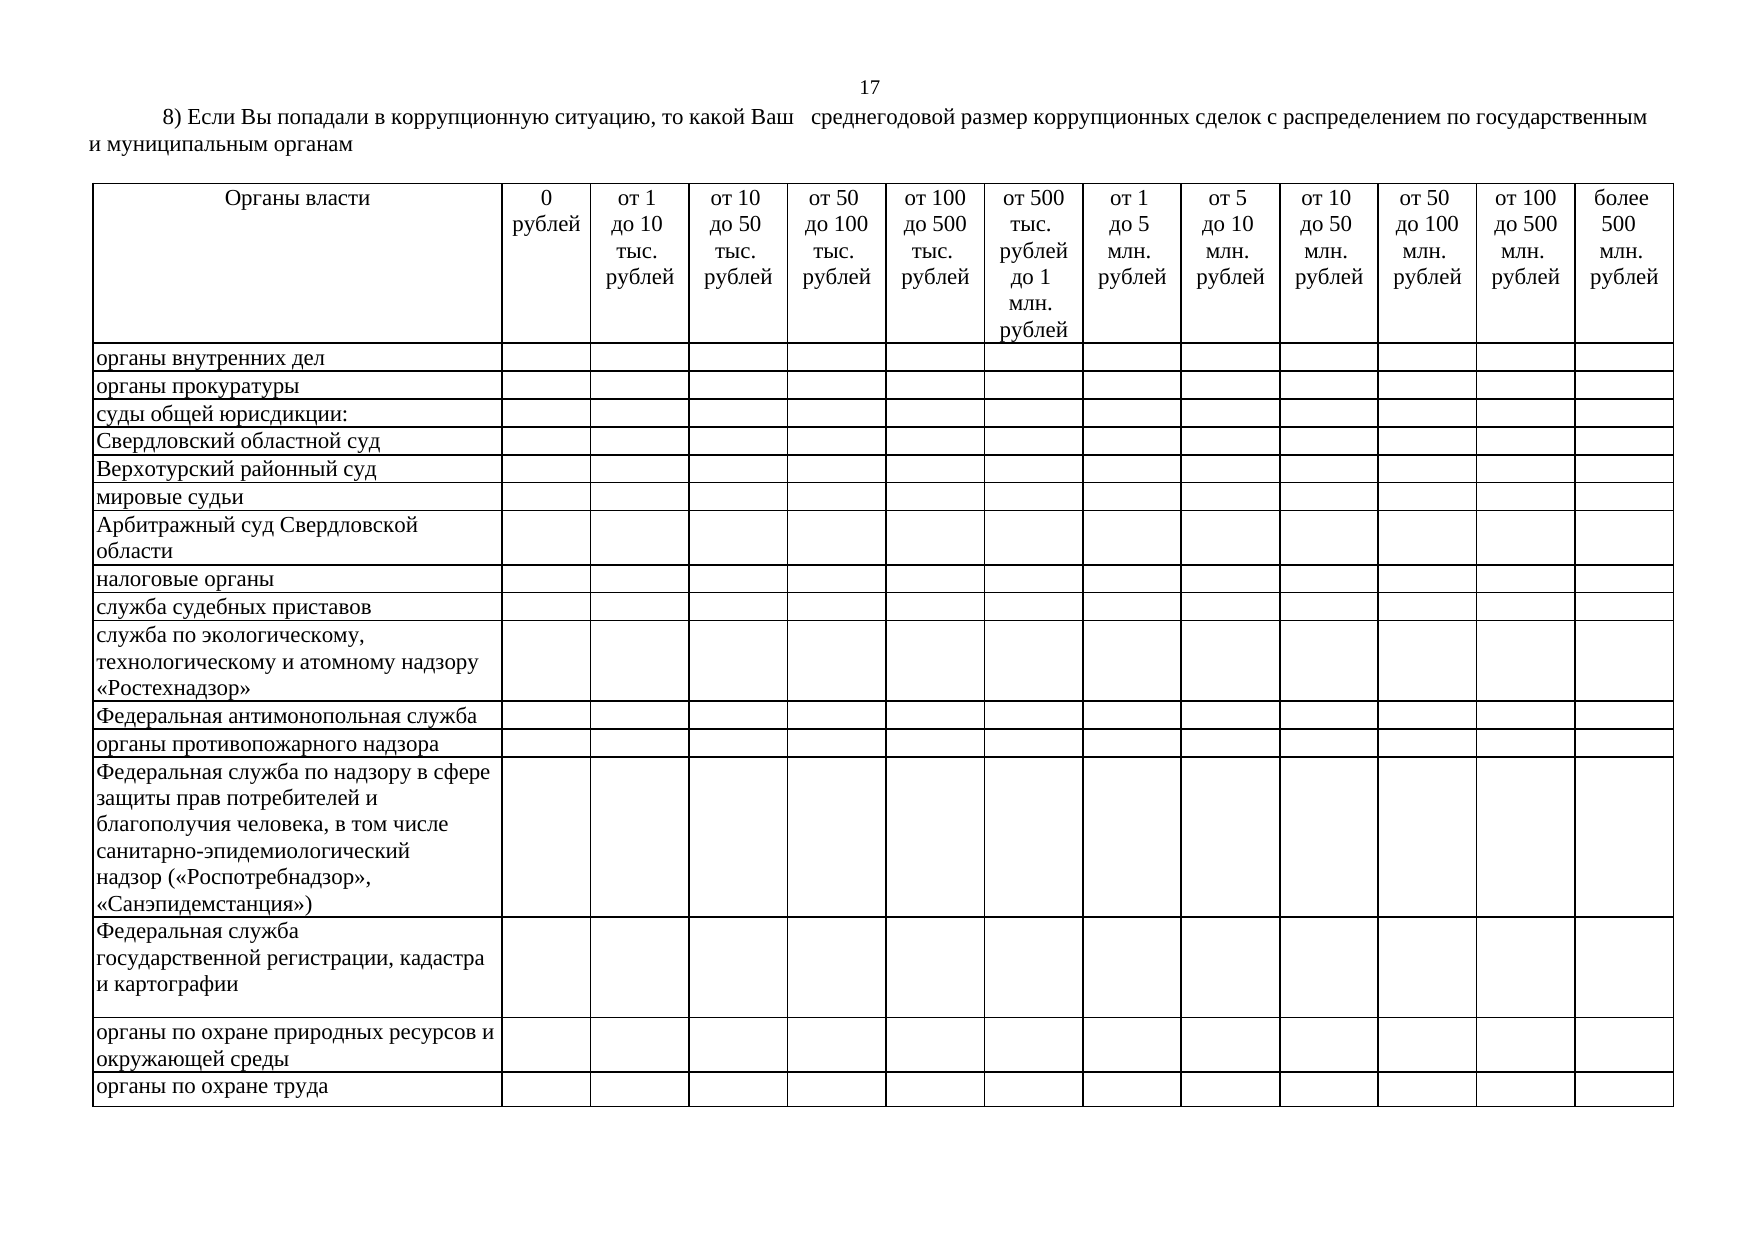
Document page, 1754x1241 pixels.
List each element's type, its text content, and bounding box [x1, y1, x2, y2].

table_cell [1084, 758, 1180, 916]
table_cell [1182, 918, 1279, 1017]
table_cell [503, 483, 590, 510]
table_cell [1379, 428, 1476, 454]
table_cell органы прокуратуры [94, 372, 501, 398]
table_cell [1379, 1018, 1476, 1071]
table_cell [1576, 456, 1673, 482]
table_cell [1576, 730, 1673, 756]
table_header от 1 до 10 тыс. рублей [591, 184, 688, 342]
table_cell [503, 918, 590, 1017]
table_cell [985, 702, 1082, 728]
table_cell [591, 1073, 688, 1106]
table_cell [1182, 702, 1279, 728]
table_cell [1379, 758, 1476, 916]
table_cell [887, 372, 984, 398]
table_cell [1182, 456, 1279, 482]
table_cell [1281, 730, 1377, 756]
table_cell [788, 511, 885, 564]
table_cell [503, 730, 590, 756]
table_cell [1281, 1073, 1377, 1106]
table_cell [1281, 483, 1377, 510]
table_cell [690, 1018, 787, 1071]
table_cell [1281, 511, 1377, 564]
table_cell [1182, 621, 1279, 700]
table_cell [1477, 758, 1574, 916]
table_cell [690, 372, 787, 398]
table_cell [1477, 428, 1574, 454]
table_cell [1379, 1073, 1476, 1106]
table_cell Верхотурский районный суд [94, 456, 501, 482]
table_cell [985, 593, 1082, 620]
table_cell [591, 400, 688, 426]
table_cell [591, 918, 688, 1017]
table_cell [1084, 918, 1180, 1017]
table_cell [985, 918, 1082, 1017]
table_cell [1477, 593, 1574, 620]
table_header 0 рублей [503, 184, 590, 342]
table_cell [1182, 428, 1279, 454]
table_cell [887, 483, 984, 510]
table_cell [887, 400, 984, 426]
table_cell [887, 511, 984, 564]
table_cell [503, 1018, 590, 1071]
table_header от 100 до 500 млн. рублей [1477, 184, 1574, 342]
table_cell [985, 730, 1082, 756]
table_cell [1576, 511, 1673, 564]
table_cell [788, 344, 885, 370]
table_cell [1477, 702, 1574, 728]
table_cell [1477, 621, 1574, 700]
table_cell [788, 566, 885, 592]
table_cell [985, 511, 1082, 564]
table_cell суды общей юрисдикции: [94, 400, 501, 426]
text 8) Если Вы попадали в коррупционную ситуацию, то какой Ваш среднегодовой размер коррупционных сделок с распределением по государственным и муниципальным органам [89, 103, 1651, 156]
table_cell [985, 428, 1082, 454]
table_cell [887, 344, 984, 370]
table_cell [1281, 593, 1377, 620]
table_cell [591, 344, 688, 370]
table_cell [985, 456, 1082, 482]
table_cell [1182, 593, 1279, 620]
table_cell [503, 344, 590, 370]
table_cell [690, 702, 787, 728]
table_cell [1182, 483, 1279, 510]
table_cell [690, 621, 787, 700]
table_cell [1084, 730, 1180, 756]
table_cell [788, 702, 885, 728]
table_cell [1281, 428, 1377, 454]
table_cell [690, 428, 787, 454]
table_cell [985, 344, 1082, 370]
table_cell [788, 918, 885, 1017]
table_cell [1281, 1018, 1377, 1071]
table_cell [503, 702, 590, 728]
table_cell [985, 621, 1082, 700]
table_cell [985, 1073, 1082, 1106]
table_cell [591, 1018, 688, 1071]
table_cell [1576, 1073, 1673, 1106]
table_header от 10 до 50 млн. рублей [1281, 184, 1377, 342]
table_cell [591, 758, 688, 916]
table_cell [1379, 483, 1476, 510]
table_cell [1576, 758, 1673, 916]
table_cell [1576, 344, 1673, 370]
table_cell [788, 1018, 885, 1071]
table_cell [887, 1018, 984, 1071]
table_header от 100 до 500 тыс. рублей [887, 184, 984, 342]
table_cell органы по охране природных ресурсов и окружающей среды [94, 1018, 501, 1071]
table_header от 500 тыс. рублей до 1 млн. рублей [985, 184, 1082, 342]
table_cell [1084, 456, 1180, 482]
table_cell [1379, 918, 1476, 1017]
table_cell [1084, 400, 1180, 426]
table_cell [591, 566, 688, 592]
table_cell [887, 730, 984, 756]
table_cell [1477, 344, 1574, 370]
table_cell [985, 566, 1082, 592]
table_header от 1 до 5 млн. рублей [1084, 184, 1180, 342]
table_cell [1182, 1073, 1279, 1106]
table_cell [591, 428, 688, 454]
table_cell [1182, 1018, 1279, 1071]
table_cell [591, 702, 688, 728]
table_cell Федеральная служба по надзору в сфере защиты прав потребителей и благополучия человека, в том числе санитарно-эпидемиологический надзор («Роспотребнадзор», «Санэпидемстанция») [94, 758, 501, 916]
table_cell [591, 730, 688, 756]
table_header от 10 до 50 тыс. рублей [690, 184, 787, 342]
table_cell [1084, 621, 1180, 700]
table_cell Арбитражный суд Свердловской области [94, 511, 501, 564]
table_cell [1084, 593, 1180, 620]
table_cell [503, 593, 590, 620]
table_cell [887, 1073, 984, 1106]
table_cell [887, 758, 984, 916]
table_cell [1576, 593, 1673, 620]
table_cell [1084, 483, 1180, 510]
table_cell [788, 372, 885, 398]
table_cell мировые судьи [94, 483, 501, 510]
table_cell Федеральная служба государственной регистрации, кадастра и картографии [94, 918, 501, 1017]
table_cell [503, 400, 590, 426]
table_cell [788, 1073, 885, 1106]
table_cell [1281, 621, 1377, 700]
table_cell [985, 400, 1082, 426]
table_cell [887, 621, 984, 700]
table_cell [591, 483, 688, 510]
table_cell [591, 593, 688, 620]
table_cell [1084, 372, 1180, 398]
table_cell [690, 511, 787, 564]
table_cell [1379, 372, 1476, 398]
table_cell [1084, 511, 1180, 564]
table_cell [1281, 400, 1377, 426]
table_cell [1576, 483, 1673, 510]
table_cell [788, 456, 885, 482]
table_cell [1182, 730, 1279, 756]
table_cell [690, 758, 787, 916]
table_cell [1379, 702, 1476, 728]
table_cell [1084, 344, 1180, 370]
table_cell [788, 428, 885, 454]
table_cell [591, 511, 688, 564]
table_cell [591, 372, 688, 398]
table_cell [1477, 1018, 1574, 1071]
table_cell [1477, 511, 1574, 564]
table_cell [1576, 621, 1673, 700]
table_cell [887, 593, 984, 620]
table_cell служба судебных приставов [94, 593, 501, 620]
table_cell [1477, 372, 1574, 398]
table_cell [1477, 566, 1574, 592]
table_cell [690, 483, 787, 510]
table_cell [503, 456, 590, 482]
table_cell [503, 372, 590, 398]
table_cell [1281, 372, 1377, 398]
table_cell [1379, 730, 1476, 756]
table_cell [1576, 566, 1673, 592]
table_cell [1477, 918, 1574, 1017]
table_cell [690, 593, 787, 620]
table_cell [1084, 566, 1180, 592]
table_cell [1576, 400, 1673, 426]
table_header от 50 до 100 тыс. рублей [788, 184, 885, 342]
table_cell [1477, 483, 1574, 510]
table_cell [1477, 730, 1574, 756]
table_cell [1576, 428, 1673, 454]
table_cell [1477, 400, 1574, 426]
table_cell [1379, 566, 1476, 592]
table_cell [1379, 400, 1476, 426]
table_cell [1576, 1018, 1673, 1071]
table_cell [1477, 456, 1574, 482]
table_cell [591, 621, 688, 700]
table_cell [1379, 621, 1476, 700]
table_cell [788, 621, 885, 700]
table_cell [887, 566, 984, 592]
table_cell [1182, 758, 1279, 916]
table_cell [1281, 758, 1377, 916]
table_cell [1281, 566, 1377, 592]
table_cell [887, 428, 984, 454]
table_cell [690, 456, 787, 482]
table_cell [1281, 918, 1377, 1017]
table_cell [1379, 593, 1476, 620]
table_cell [985, 758, 1082, 916]
table_cell [788, 400, 885, 426]
table_cell [1182, 566, 1279, 592]
table_cell [690, 730, 787, 756]
table_cell [788, 483, 885, 510]
table_cell [503, 621, 590, 700]
table_cell [690, 1073, 787, 1106]
table_cell [1182, 511, 1279, 564]
table_cell Свердловский областной суд [94, 428, 501, 454]
table_cell [1281, 344, 1377, 370]
table_cell [503, 758, 590, 916]
table_header более 500 млн. рублей [1576, 184, 1673, 342]
table_cell [690, 918, 787, 1017]
table_cell [1576, 918, 1673, 1017]
table_cell [1084, 1073, 1180, 1106]
table_cell [887, 918, 984, 1017]
table_cell [887, 456, 984, 482]
table_cell [1379, 456, 1476, 482]
table_cell [985, 372, 1082, 398]
table_cell [503, 566, 590, 592]
table_cell налоговые органы [94, 566, 501, 592]
table_cell [1576, 702, 1673, 728]
table_cell [1477, 1073, 1574, 1106]
table_cell [503, 511, 590, 564]
table_cell [985, 1018, 1082, 1071]
table_cell [1084, 428, 1180, 454]
table_cell органы по охране труда [94, 1073, 501, 1106]
table_header от 5 до 10 млн. рублей [1182, 184, 1279, 342]
table_cell [1281, 456, 1377, 482]
table_cell органы противопожарного надзора [94, 730, 501, 756]
table_header Органы власти [94, 184, 501, 342]
table_header от 50 до 100 млн. рублей [1379, 184, 1476, 342]
table_cell [1182, 400, 1279, 426]
table_cell [1576, 372, 1673, 398]
table_cell [985, 483, 1082, 510]
table_cell [788, 730, 885, 756]
table_cell [1281, 702, 1377, 728]
table_cell [503, 428, 590, 454]
table_cell [591, 456, 688, 482]
table_cell [788, 758, 885, 916]
table_cell служба по экологическому, технологическому и атомному надзору «Ростехнадзор» [94, 621, 501, 700]
table_cell [1379, 344, 1476, 370]
table_cell Федеральная антимонопольная служба [94, 702, 501, 728]
table_cell [690, 344, 787, 370]
table_cell [788, 593, 885, 620]
table_cell [1084, 702, 1180, 728]
table_cell [1182, 344, 1279, 370]
table_cell [690, 400, 787, 426]
table_cell органы внутренних дел [94, 344, 501, 370]
table_cell [887, 702, 984, 728]
table_cell [503, 1073, 590, 1106]
table_cell [690, 566, 787, 592]
table_cell [1084, 1018, 1180, 1071]
table_cell [1182, 372, 1279, 398]
table_cell [1379, 511, 1476, 564]
